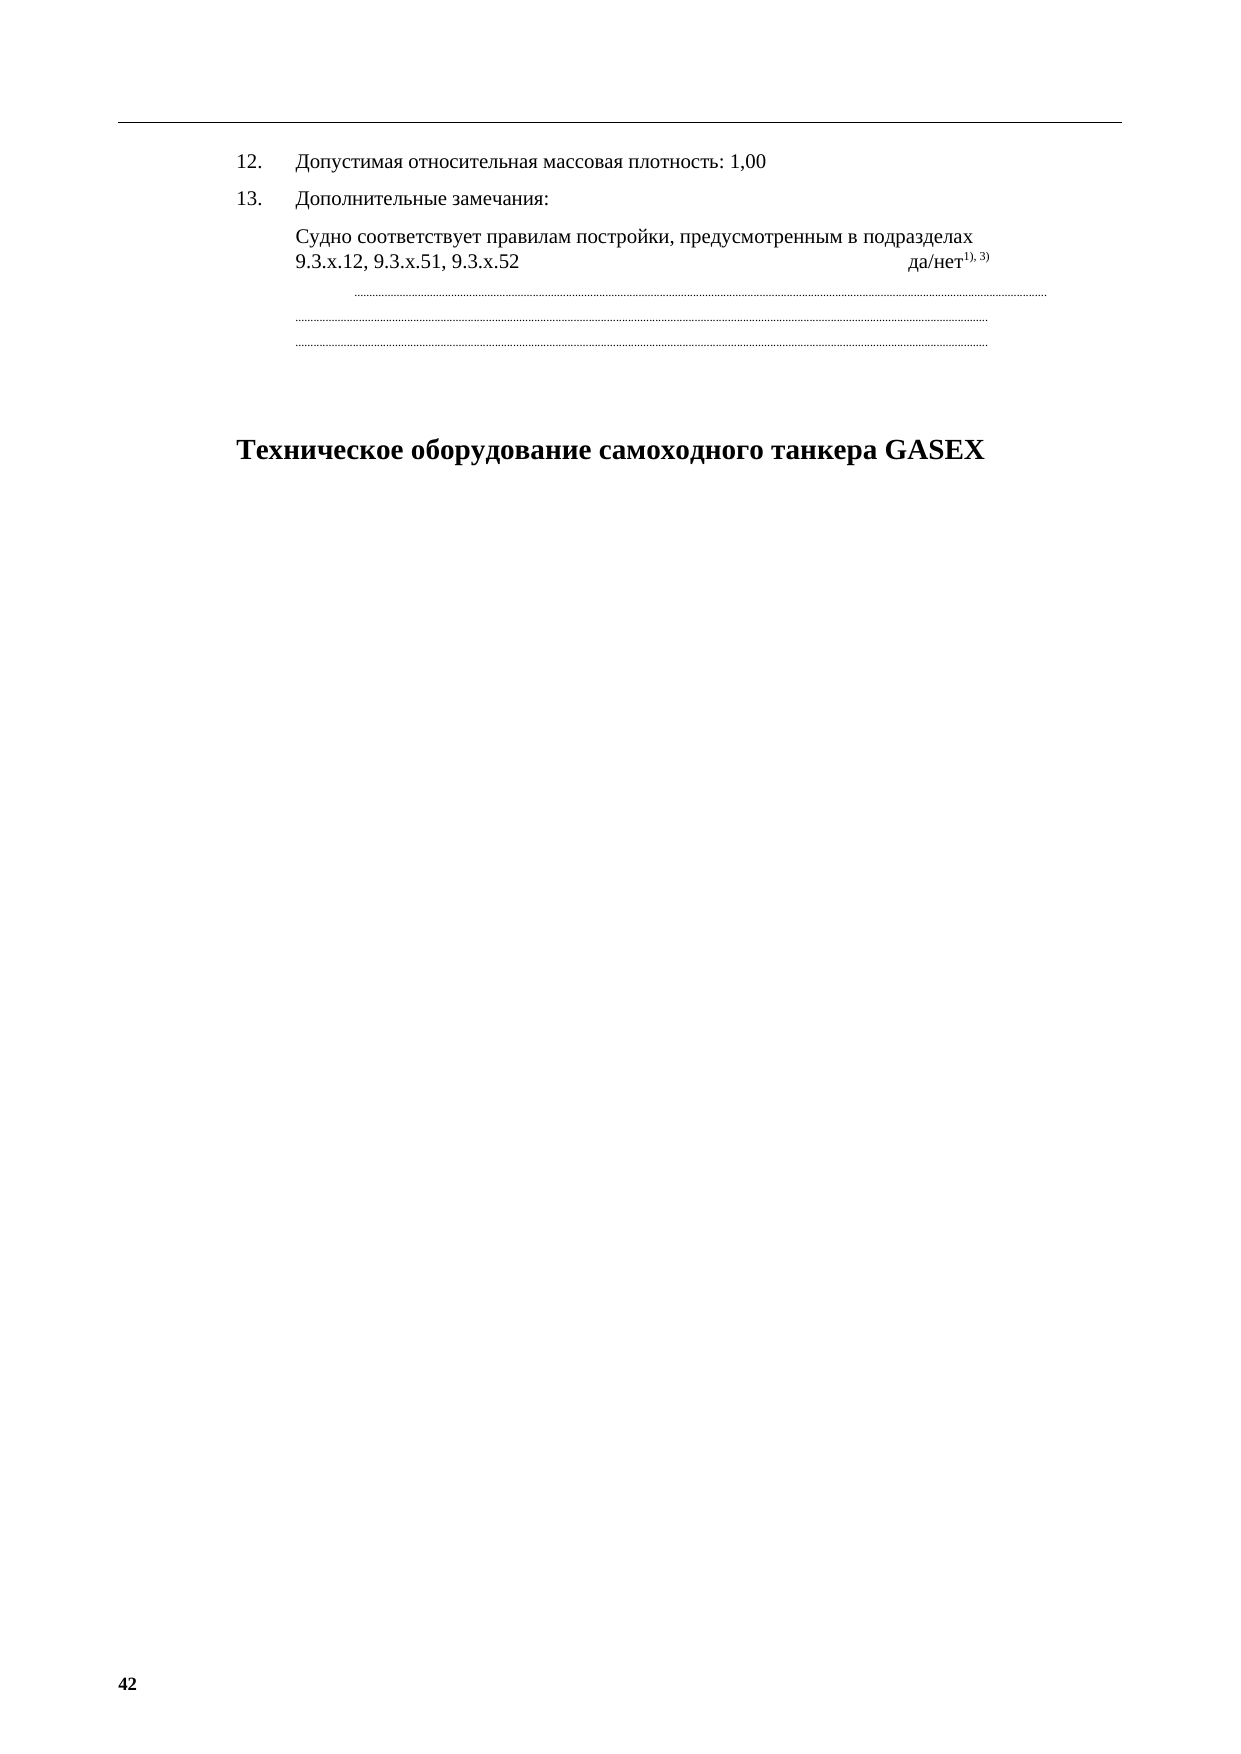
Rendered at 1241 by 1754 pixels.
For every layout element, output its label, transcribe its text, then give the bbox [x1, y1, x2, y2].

text 13. Дополнительные замечания: [236, 185, 1004, 210]
text Судно соответствует правилам постройки, предусмотренным в подразделах 9.3.x.12, 9.3.x.51, 9.3.x.52 да/нет1), 3) [236, 223, 1004, 273]
text Техническое оборудование самоходного танкера GASEX [118, 434, 1004, 465]
text 12. Допустимая относительная массовая плотность: 1,00 [236, 148, 1004, 173]
